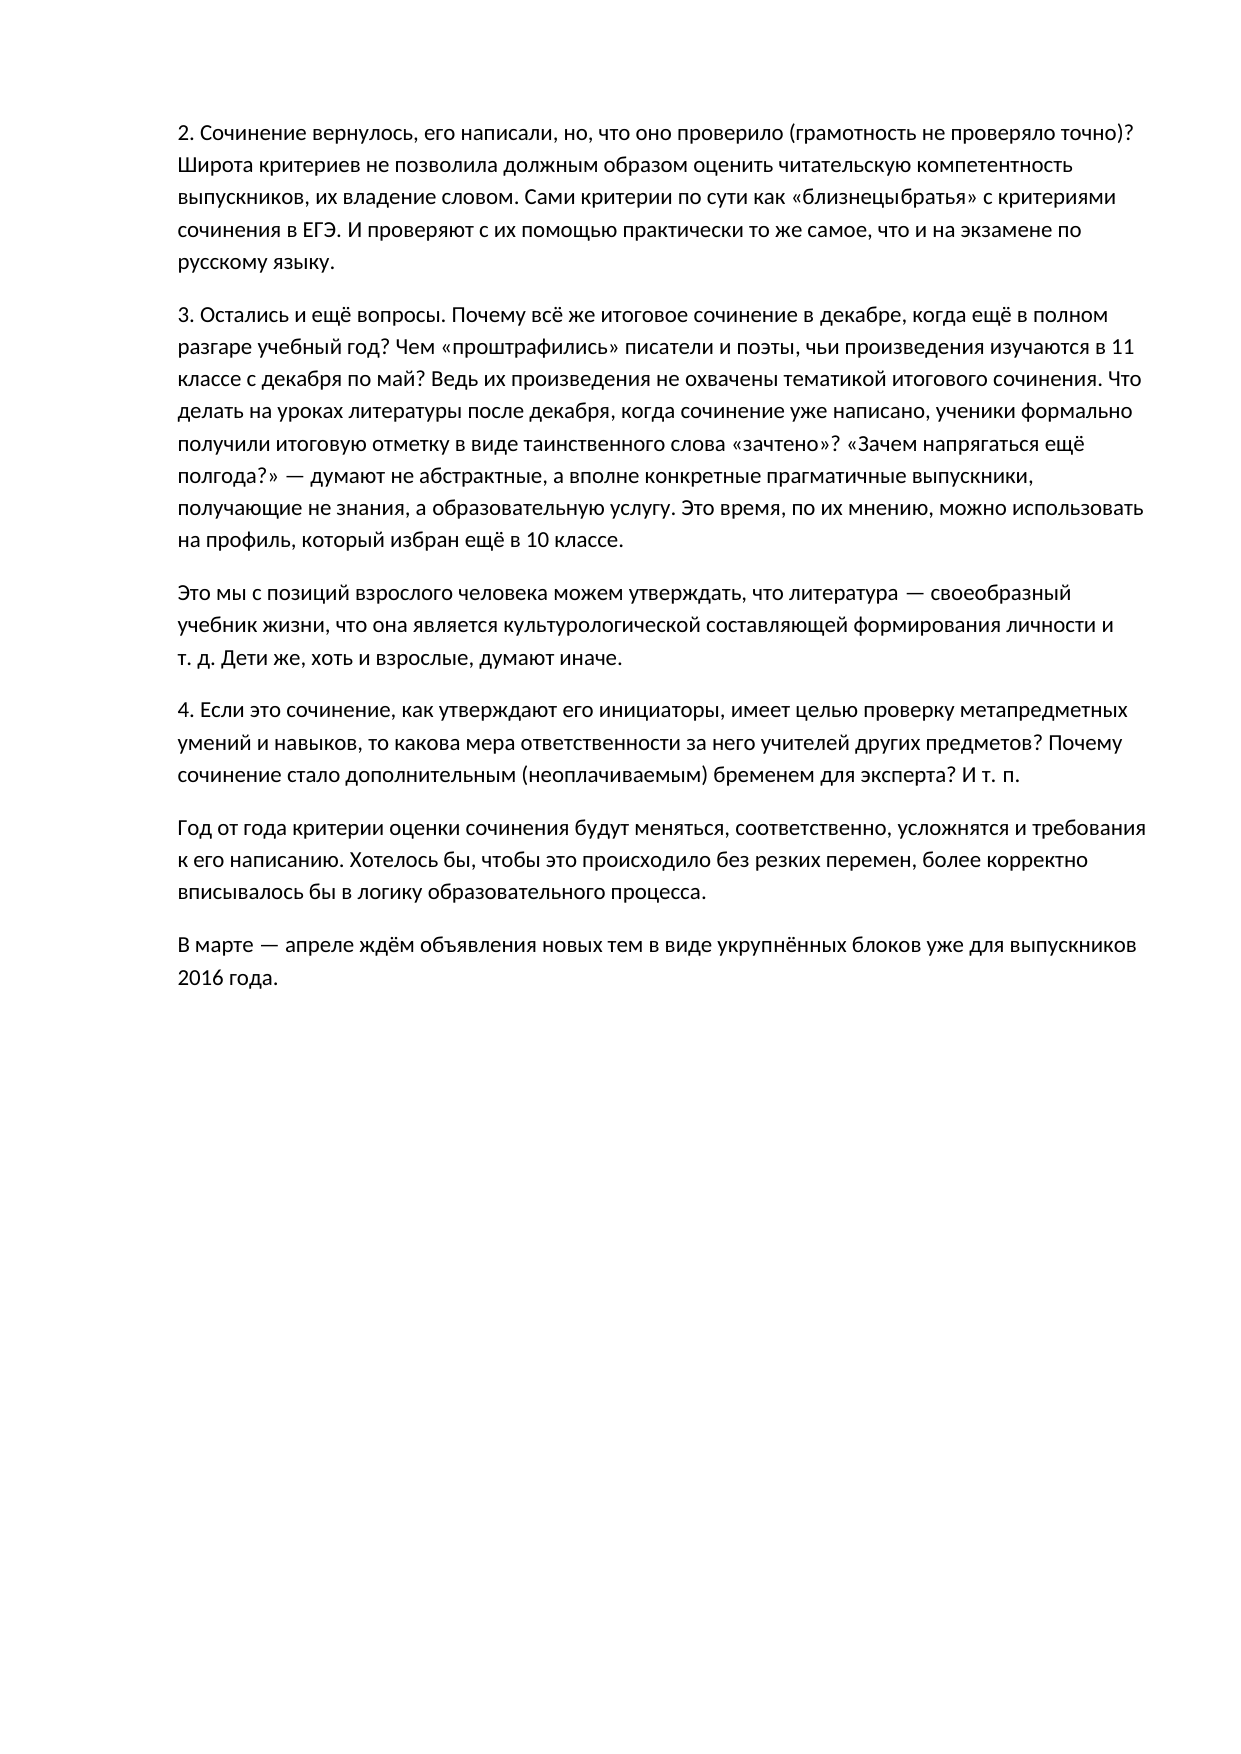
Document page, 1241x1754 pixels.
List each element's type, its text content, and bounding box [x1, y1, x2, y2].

text Это мы с позиций взрослого человека можем утверждать, что литература — своеобразный учебник жизни, что она является культурологической составляющей формирования личности и т. д. Дети же, хоть и взрослые, думают иначе. [177, 578, 1152, 671]
text Год от года критерии оценки сочинения будут меняться, соответственно, усложнятся и требования к его написанию. Хотелось бы, чтобы это происходило без резких перемен, более корректно вписывалось бы в логику образовательного процесса. [177, 813, 1152, 905]
text 3. Остались и ещё вопросы. Почему всё же итоговое сочинение в декабре, когда ещё в полном разгаре учебный год? Чем «проштрафились» писатели и поэты, чьи произведения изучаются в 11 классе с декабря по май? Ведь их произведения не охвачены тематикой итогового сочинения. Что делать на уроках литературы после декабря, когда сочинение уже написано, ученики формально получили итоговую отметку в виде таинственного слова «зачтено»? «Зачем напрягаться ещё полгода?» — думают не абстрактные, а вполне конкретные прагматичные выпускники, получающие не знания, а образовательную услугу. Это время, по их мнению, можно использовать на профиль, который избран ещё в 10 классе. [177, 300, 1152, 553]
text 4. Если это сочинение, как утверждают его инициаторы, имеет целью проверку метапредметных умений и навыков, то какова мера ответственности за него учителей других предметов? Почему сочинение стало дополнительным (неоплачиваемым) бременем для эксперта? И т. п. [177, 696, 1152, 788]
text 2. Сочинение вернулось, его написали, но, что оно проверило (грамотность не проверяло точно)? Широта критериев не позволила должным образом оценить читательскую компетентность выпускников, их владение словом. Сами критерии по сути как «близнецы­братья» с критериями сочинения в ЕГЭ. И проверяют с их помощью практически то же самое, что и на экзамене по русскому языку. [177, 118, 1152, 275]
text В марте — апреле ждём объявления новых тем в виде укрупнённых блоков уже для выпускников 2016 года. [177, 930, 1152, 991]
